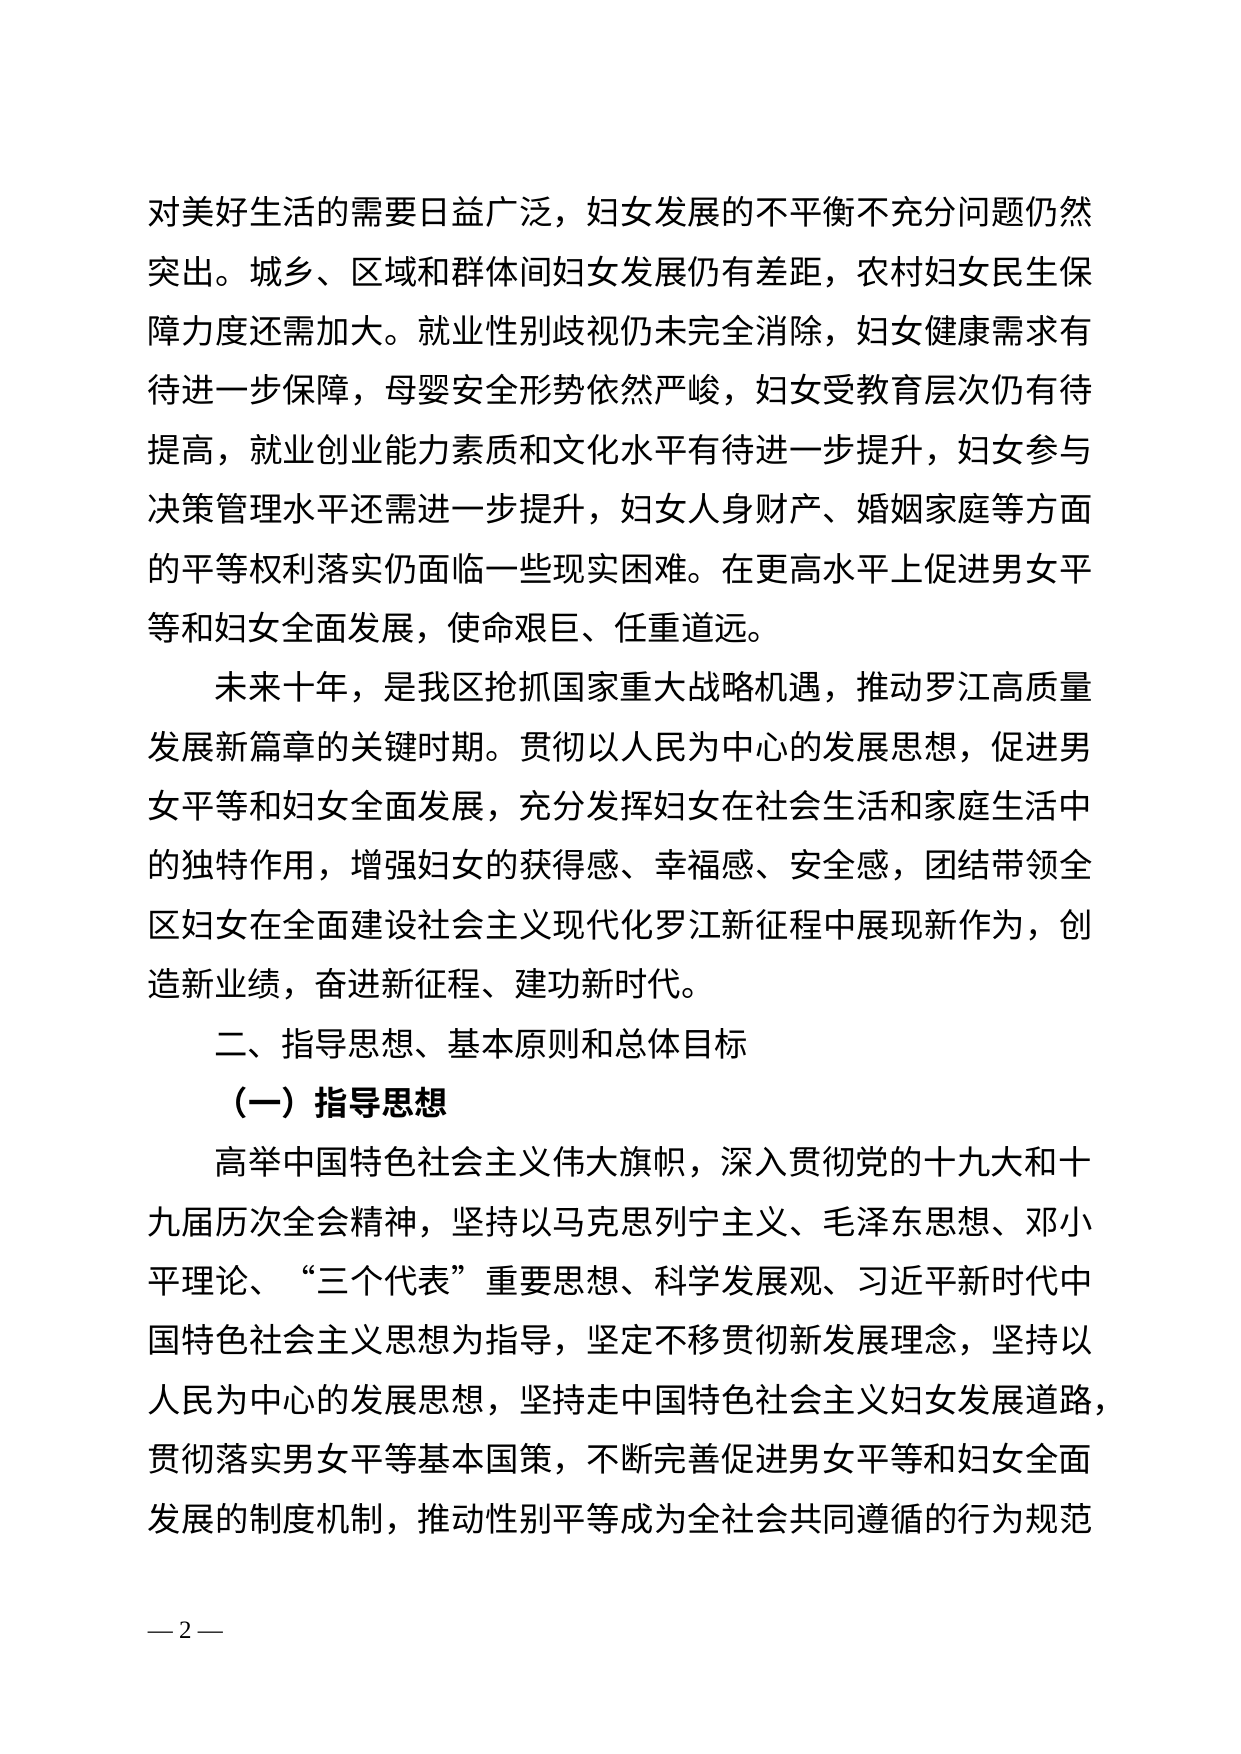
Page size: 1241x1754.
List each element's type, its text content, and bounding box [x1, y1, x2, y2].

text 未来十年，是我区抢抓国家重大战略机遇，推动罗江高质量发展新篇章的关键时期。贯彻以人民为中心的发展思想，促进男女平等和妇女全面发展，充分发挥妇女在社会生活和家庭生活中的独特作用，增强妇女的获得感、幸福感、安全感，团结带领全区妇女在全面建设社会主义现代化罗江新征程中展现新作为，创造新业绩，奋进新征程、建功新时代。 [148, 652, 1093, 1008]
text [148, 177, 1093, 652]
text （一）指导思想 [148, 1068, 1093, 1127]
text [148, 1127, 1093, 1543]
text 二、指导思想、基本原则和总体目标 [148, 1008, 1093, 1068]
